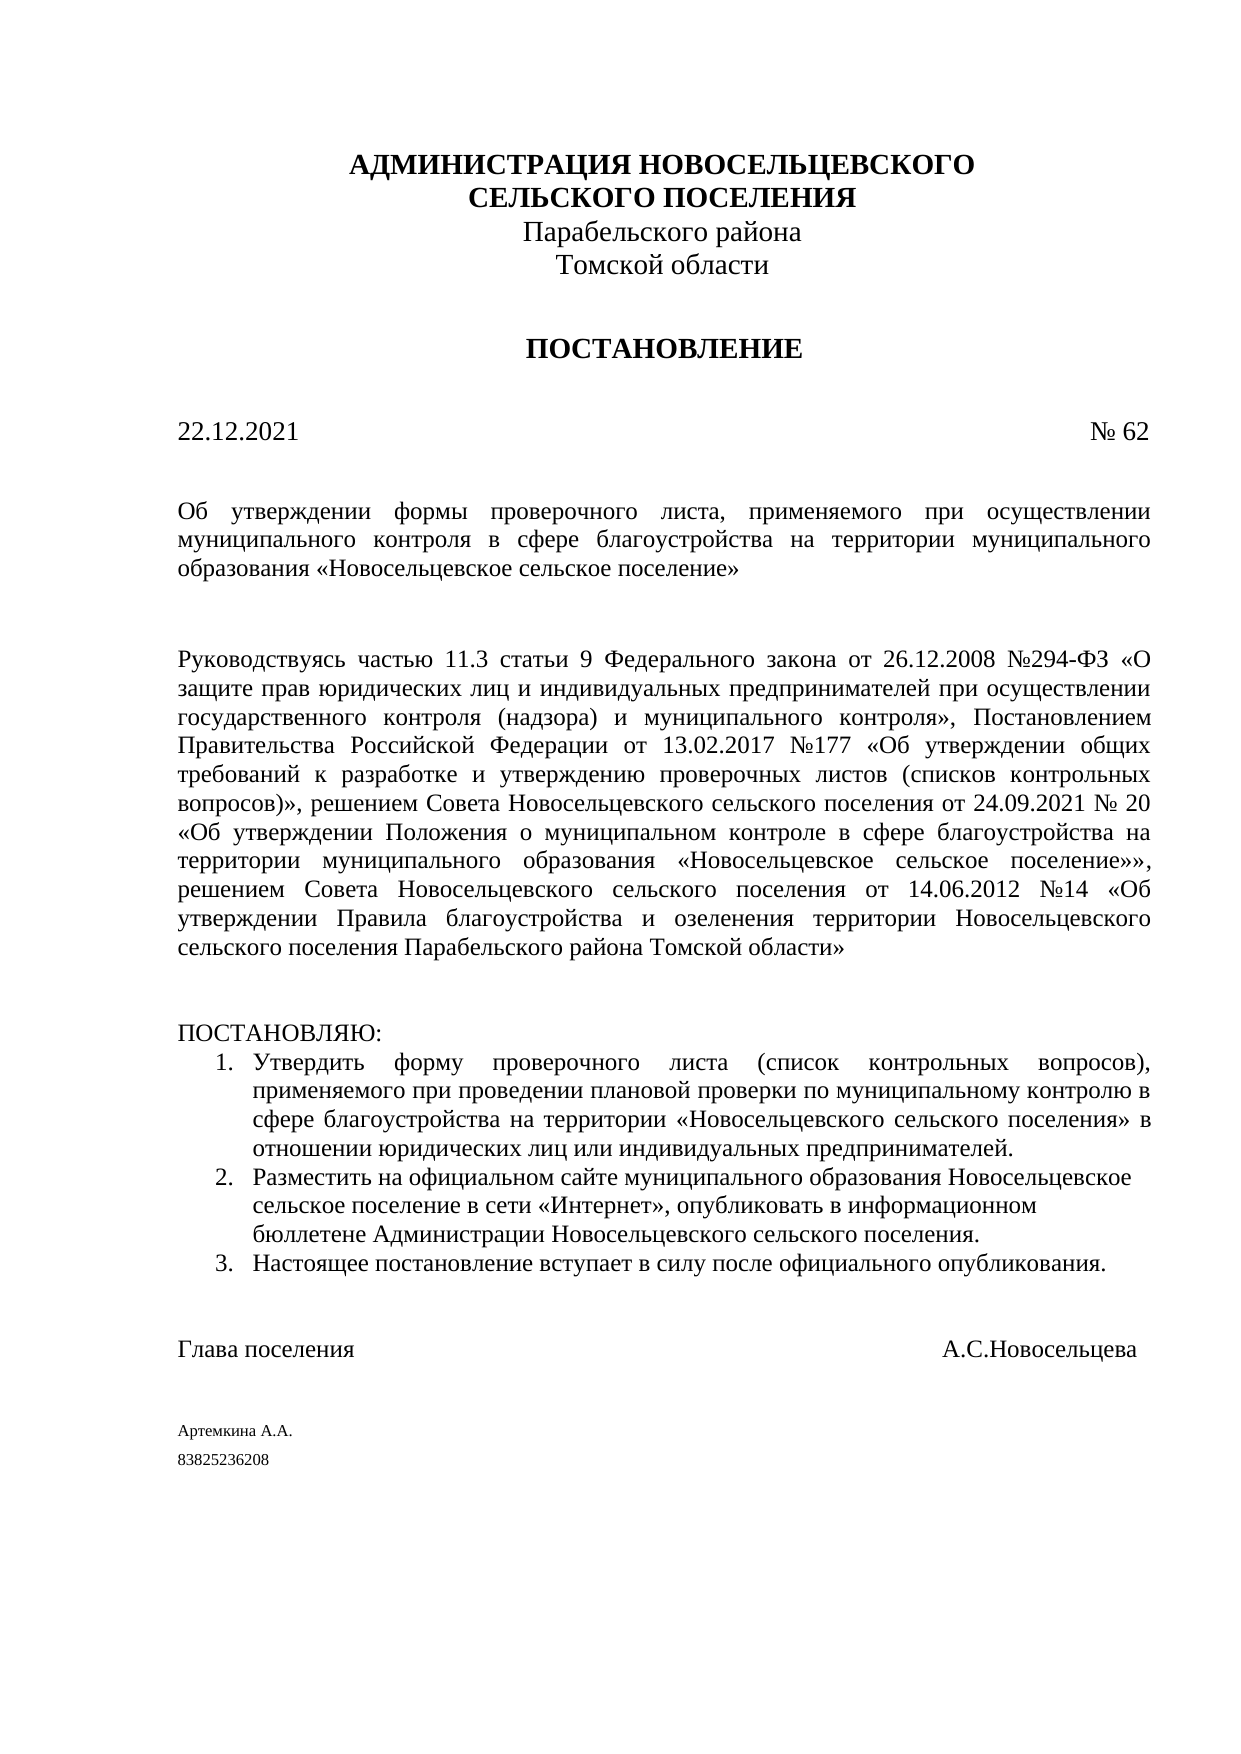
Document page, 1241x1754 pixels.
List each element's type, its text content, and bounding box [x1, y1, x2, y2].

list Утвердить форму проверочного листа (список контрольных вопросов), применяемого при проведении плановой проверки по муниципальному контролю в сфере благоустройства на территории «Новосельцевского сельского поселения» в отношении юридических лиц или индивидуальных предпринимателей. [215, 1047, 1152, 1162]
title ПОСТАНОВЛЯЮ: [177, 1018, 1152, 1047]
text Томской области [177, 247, 1147, 281]
subtitle 22.12.2021 № 62 [177, 414, 1152, 446]
text Артемкина А.А. [177, 1421, 1152, 1440]
text Руководствуясь частью 11.3 статьи 9 Федерального закона от 26.12.2008 №294-ФЗ «О защите прав юридических лиц и индивидуальных предпринимателей при осуществлении государственного контроля (надзора) и муниципального контроля», Постановлением Правительства Российской Федерации от 13.02.2017 №177 «Об утверждении общих требований к разработке и утверждению проверочных листов (списков контрольных вопросов)», решением Совета Новосельцевского сельского поселения от 24.09.2021 № 20 «Об утверждении Положения о муниципальном контроле в сфере благоустройства на территории муниципального образования «Новосельцевское сельское поселение»», решением Совета Новосельцевского сельского поселения от 14.06.2012 №14 «Об утверждении Правила благоустройства и озеленения территории Новосельцевского сельского поселения Парабельского района Томской области» [177, 644, 1152, 961]
subtitle Парабельского района [177, 214, 1147, 247]
list Настоящее постановление вступает в силу после официального опубликования. [215, 1248, 1152, 1277]
text 83825236208 [177, 1449, 1152, 1468]
list Разместить на официальном сайте муниципального образования Новосельцевское сельское поселение в сети «Интернет», опубликовать в информационном бюллетене Администрации Новосельцевского сельского поселения. [215, 1162, 1152, 1248]
text Об утверждении формы проверочного листа, применяемого при осуществлении муниципального контроля в сфере благоустройства на территории муниципального образования «Новосельцевское сельское поселение» [177, 496, 1152, 582]
text Глава поселения А.С.Новосельцева [177, 1334, 1152, 1363]
text АДМИНИСТРАЦИЯ НОВОСЕЛЬЦЕВСКОГО [177, 147, 1147, 180]
subtitle ПОСТАНОВЛЕНИЕ [177, 331, 1152, 364]
text СЕЛЬСКОГО ПОСЕЛЕНИЯ [177, 180, 1147, 214]
